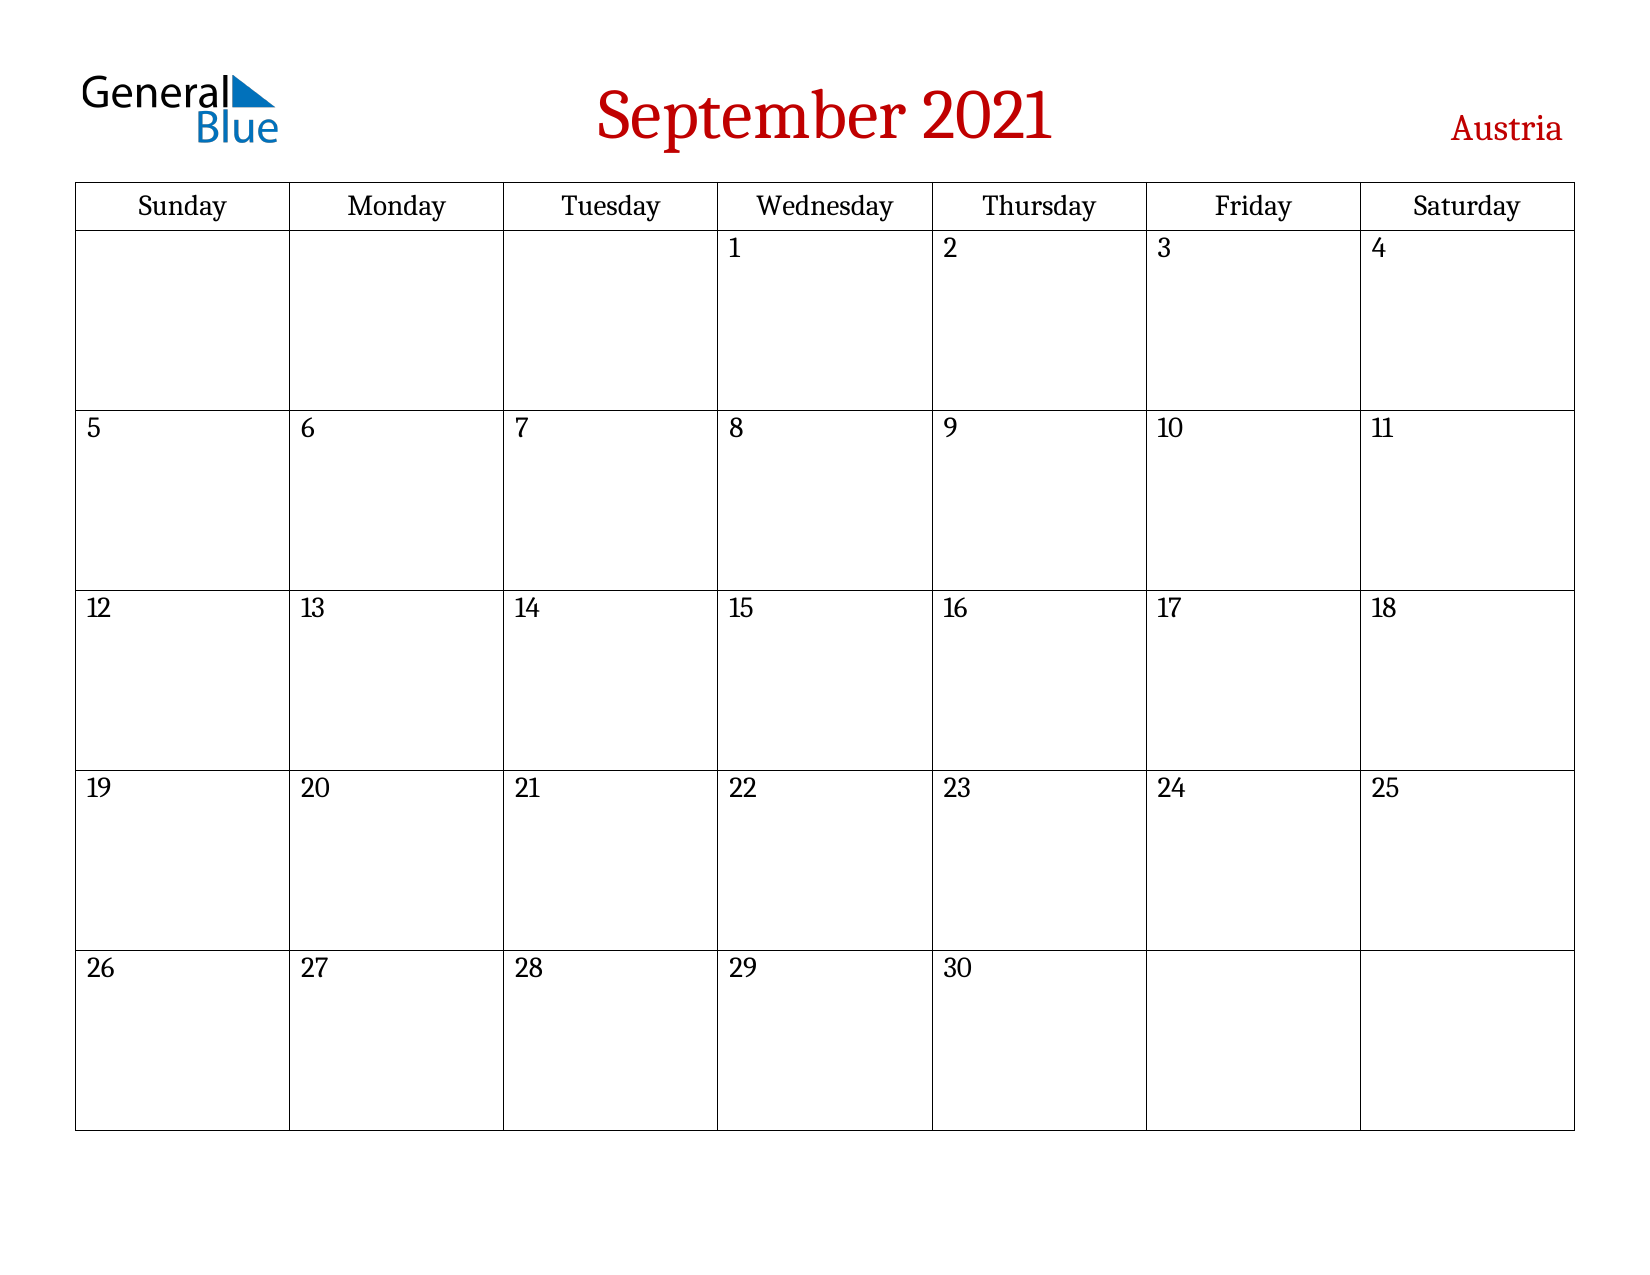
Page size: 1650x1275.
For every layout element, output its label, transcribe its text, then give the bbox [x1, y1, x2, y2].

table_cell [933, 625, 1146, 770]
table_cell [718, 805, 932, 950]
table_cell 18 [1361, 591, 1574, 625]
table_cell 11 [1361, 411, 1574, 444]
table_cell 5 [76, 411, 289, 444]
table_cell 19 [76, 771, 289, 805]
table_cell 14 [504, 591, 717, 625]
table_cell 3 [1147, 231, 1360, 264]
table_cell [718, 985, 932, 1130]
table_cell 27 [290, 951, 503, 985]
table_cell [290, 805, 503, 950]
table_cell 25 [1361, 771, 1574, 805]
table_cell Tuesday [504, 183, 717, 230]
table_cell [1361, 445, 1574, 590]
table_cell [1147, 445, 1360, 590]
table_cell [1147, 985, 1360, 1130]
table_cell 1 [718, 231, 932, 264]
table_cell [718, 445, 932, 590]
table_header [76, 75, 503, 182]
table_cell [1147, 265, 1360, 410]
table_cell [1361, 265, 1574, 410]
table_cell [1361, 625, 1574, 770]
table_cell 20 [290, 771, 503, 805]
table_cell Thursday [933, 183, 1146, 230]
table_cell [76, 985, 289, 1130]
table_cell 10 [1147, 411, 1360, 444]
table_cell 13 [290, 591, 503, 625]
table_cell [1361, 951, 1574, 985]
table_cell [76, 625, 289, 770]
table_cell 7 [504, 411, 717, 444]
table_header Austria [1146, 75, 1574, 182]
table_cell Saturday [1361, 183, 1574, 230]
table_cell 21 [504, 771, 717, 805]
table_cell [76, 265, 289, 410]
table_cell 16 [933, 591, 1146, 625]
table_cell [1361, 805, 1574, 950]
table_cell [290, 445, 503, 590]
table_cell [290, 265, 503, 410]
table_cell [1361, 985, 1574, 1130]
table_cell [504, 231, 717, 264]
table_cell [504, 625, 717, 770]
table_cell Wednesday [718, 183, 932, 230]
table_cell 4 [1361, 231, 1574, 264]
table_cell [504, 985, 717, 1130]
table_cell [718, 625, 932, 770]
table_cell [718, 265, 932, 410]
table_cell [933, 445, 1146, 590]
table_cell [1147, 805, 1360, 950]
table_cell [504, 265, 717, 410]
table_cell [290, 231, 503, 264]
table_cell [504, 445, 717, 590]
table_cell 12 [76, 591, 289, 625]
table_cell 2 [933, 231, 1146, 264]
table_cell [76, 445, 289, 590]
table_cell 29 [718, 951, 932, 985]
table_header September 2021 [504, 75, 1146, 182]
table_cell Sunday [76, 183, 289, 230]
table_cell 22 [718, 771, 932, 805]
table_cell [76, 231, 289, 264]
table_cell 8 [718, 411, 932, 444]
table_cell [1147, 951, 1360, 985]
table_cell 9 [933, 411, 1146, 444]
table_cell 26 [76, 951, 289, 985]
table_cell 30 [933, 951, 1146, 985]
table_cell [1147, 625, 1360, 770]
table_cell [290, 985, 503, 1130]
table_cell [504, 805, 717, 950]
table_cell 23 [933, 771, 1146, 805]
table_cell 17 [1147, 591, 1360, 625]
table_cell Friday [1147, 183, 1360, 230]
table_cell [290, 625, 503, 770]
picture [82, 75, 278, 143]
table_cell 6 [290, 411, 503, 444]
table_cell 15 [718, 591, 932, 625]
table_cell Monday [290, 183, 503, 230]
table_cell [933, 265, 1146, 410]
table_cell [76, 805, 289, 950]
table_cell 24 [1147, 771, 1360, 805]
table_cell [933, 805, 1146, 950]
table_cell 28 [504, 951, 717, 985]
table_cell [933, 985, 1146, 1130]
